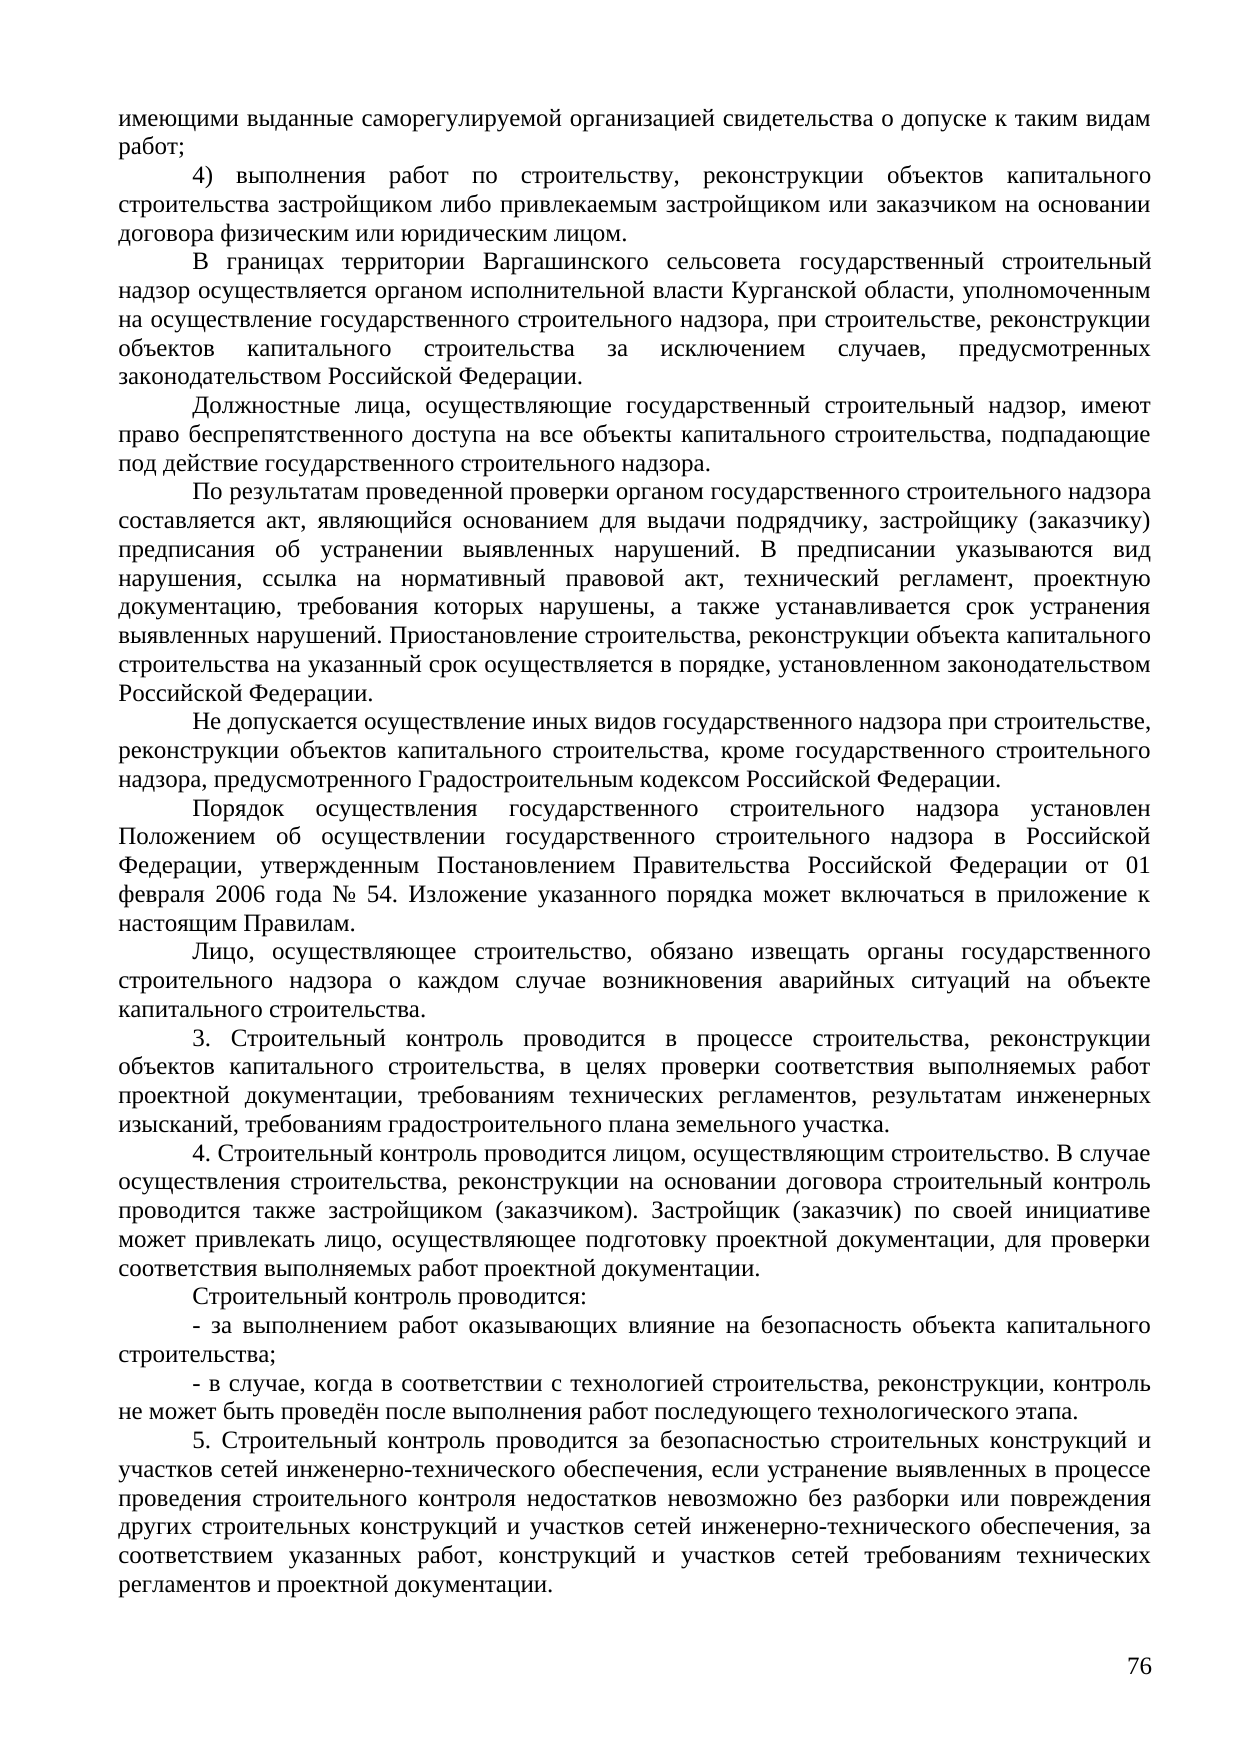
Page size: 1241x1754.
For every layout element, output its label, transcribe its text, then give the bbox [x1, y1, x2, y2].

text - в случае, когда в соответствии с технологией строительства, реконструкции, контроль не может быть проведён после выполнения работ последующего технологического этапа. [118, 1368, 1152, 1425]
text 4. Строительный контроль проводится лицом, осуществляющим строительство. В случае осуществления строительства, реконструкции на основании договора строительный контроль проводится также застройщиком (заказчиком). Застройщик (заказчик) по своей инициативе может привлекать лицо, осуществляющее подготовку проектной документации, для проверки соответствия выполняемых работ проектной документации. [118, 1138, 1152, 1281]
text 3. Строительный контроль проводится в процессе строительства, реконструкции объектов капитального строительства, в целях проверки соответствия выполняемых работ проектной документации, требованиям технических регламентов, результатам инженерных изысканий, требованиям градостроительного плана земельного участка. [118, 1023, 1152, 1138]
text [118, 103, 1152, 160]
text По результатам проведенной проверки органом государственного строительного надзора составляется акт, являющийся основанием для выдачи подрядчику, застройщику (заказчику) предписания об устранении выявленных нарушений. В предписании указываются вид нарушения, ссылка на нормативный правовой акт, технический регламент, проектную документацию, требования которых нарушены, а также устанавливается срок устранения выявленных нарушений. Приостановление строительства, реконструкции объекта капитального строительства на указанный срок осуществляется в порядке, установленном законодательством Российской Федерации. [118, 476, 1152, 706]
text 4) выполнения работ по строительству, реконструкции объектов капитального строительства застройщиком либо привлекаемым застройщиком или заказчиком на основании договора физическим или юридическим лицом. [118, 160, 1152, 246]
text Не допускается осуществление иных видов государственного надзора при строительстве, реконструкции объектов капитального строительства, кроме государственного строительного надзора, предусмотренного Градостроительным кодексом Российской Федерации. [118, 706, 1152, 793]
text - за выполнением работ оказывающих влияние на безопасность объекта капитального строительства; [118, 1310, 1152, 1368]
text 5. Строительный контроль проводится за безопасностью строительных конструкций и участков сетей инженерно-технического обеспечения, если устранение выявленных в процессе проведения строительного контроля недостатков невозможно без разборки или повреждения других строительных конструкций и участков сетей инженерно-технического обеспечения, за соответствием указанных работ, конструкций и участков сетей требованиям технических регламентов и проектной документации. [118, 1425, 1152, 1598]
text Должностные лица, осуществляющие государственный строительный надзор, имеют право беспрепятственного доступа на все объекты капитального строительства, подпадающие под действие государственного строительного надзора. [118, 390, 1152, 476]
text Порядок осуществления государственного строительного надзора установлен Положением об осуществлении государственного строительного надзора в Российской Федерации, утвержденным Постановлением Правительства Российской Федерации от 01 февраля 2006 года № 54. Изложение указанного порядка может включаться в приложение к настоящим Правилам. [118, 793, 1152, 936]
text Строительный контроль проводится: [118, 1281, 1152, 1310]
text В границах территории Варгашинского сельсовета государственный строительный надзор осуществляется органом исполнительной власти Курганской области, уполномоченным на осуществление государственного строительного надзора, при строительстве, реконструкции объектов капитального строительства за исключением случаев, предусмотренных законодательством Российской Федерации. [118, 246, 1152, 390]
text Лицо, осуществляющее строительство, обязано извещать органы государственного строительного надзора о каждом случае возникновения аварийных ситуаций на объекте капитального строительства. [118, 936, 1152, 1023]
